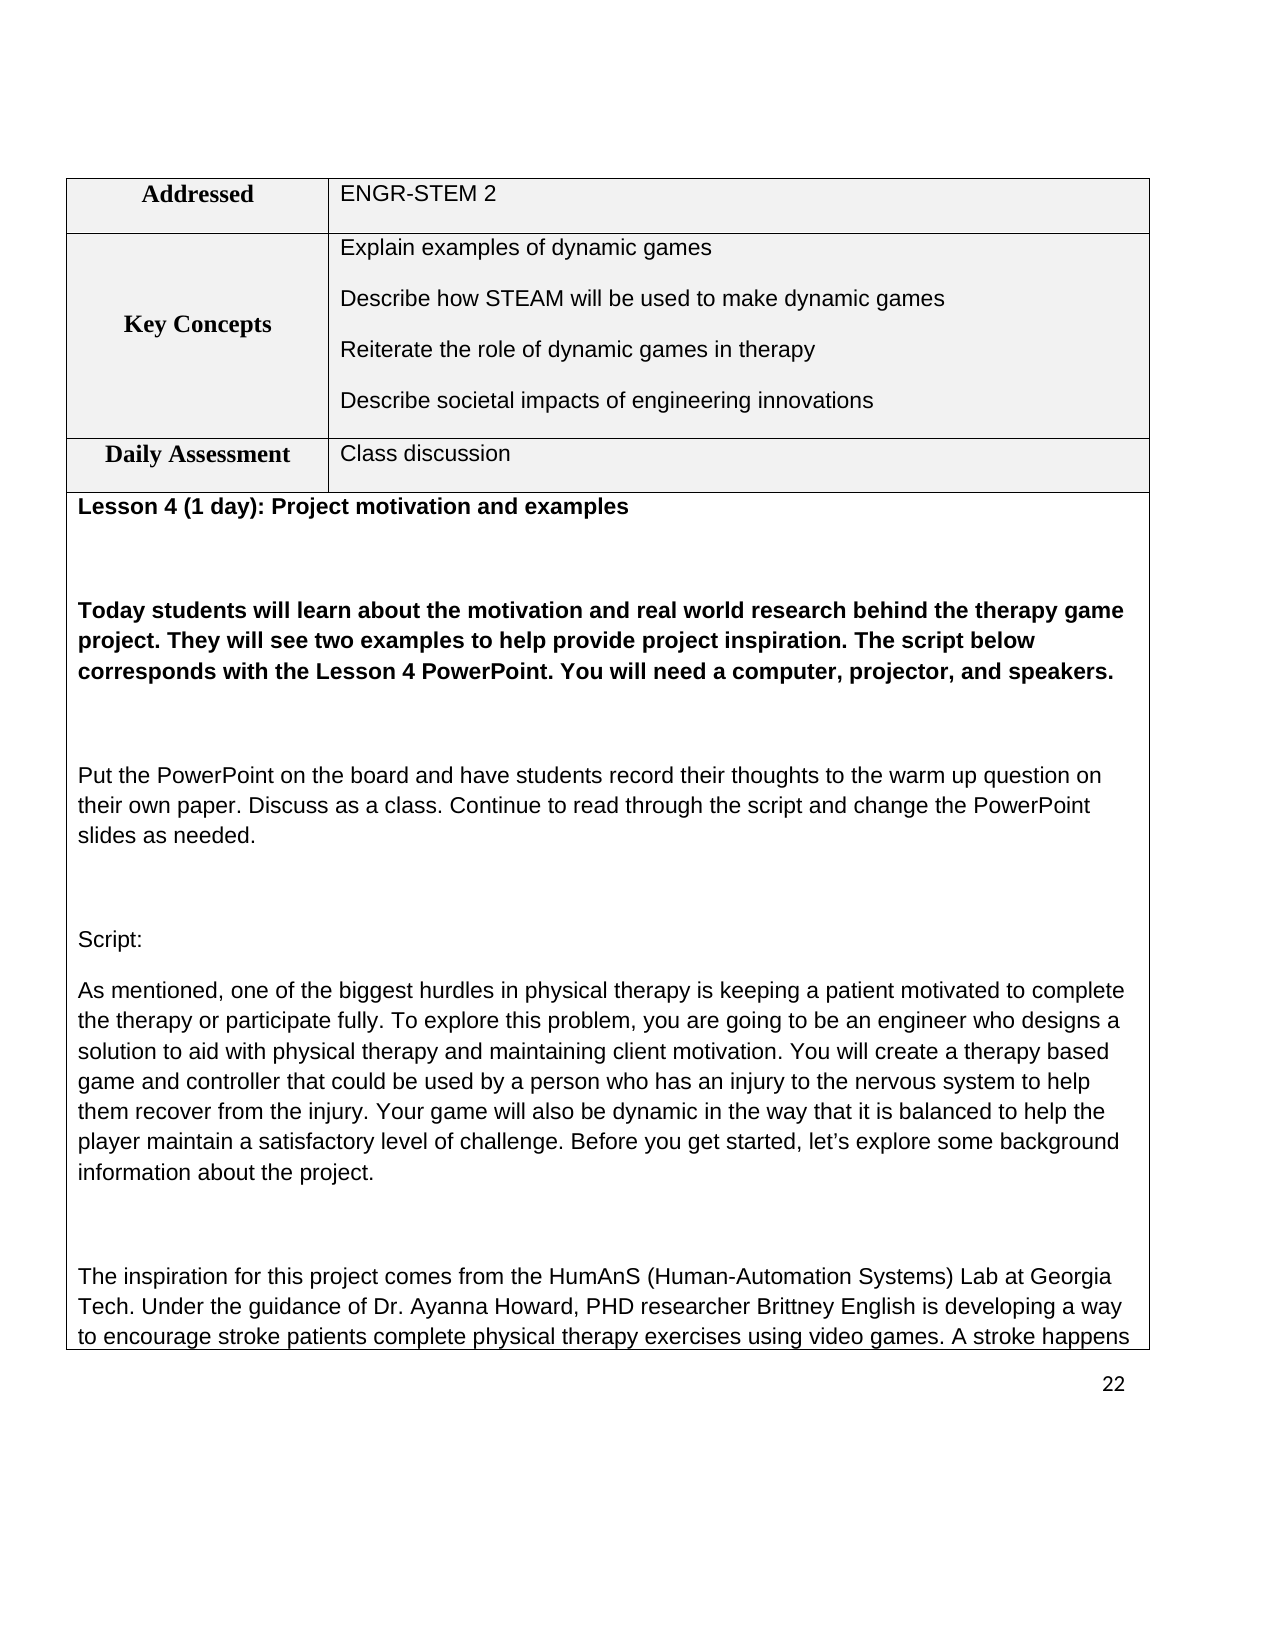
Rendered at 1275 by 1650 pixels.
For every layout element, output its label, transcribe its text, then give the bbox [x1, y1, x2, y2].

table_cell Key Concepts [67, 234, 328, 438]
table_cell Explain examples of dynamic games Describe how STEAM will be used to make dynamic games Reiterate the role of dynamic games in therapy Describe societal impacts of engineering innovations [329, 234, 1149, 438]
table_cell Class discussion [329, 439, 1149, 492]
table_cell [67, 493, 1149, 1349]
table_cell Daily Assessment [67, 439, 328, 492]
table_cell Standards Addressed [67, 179, 328, 232]
table_cell S7CS9.f ENGR-STEM 2 [329, 179, 1149, 232]
